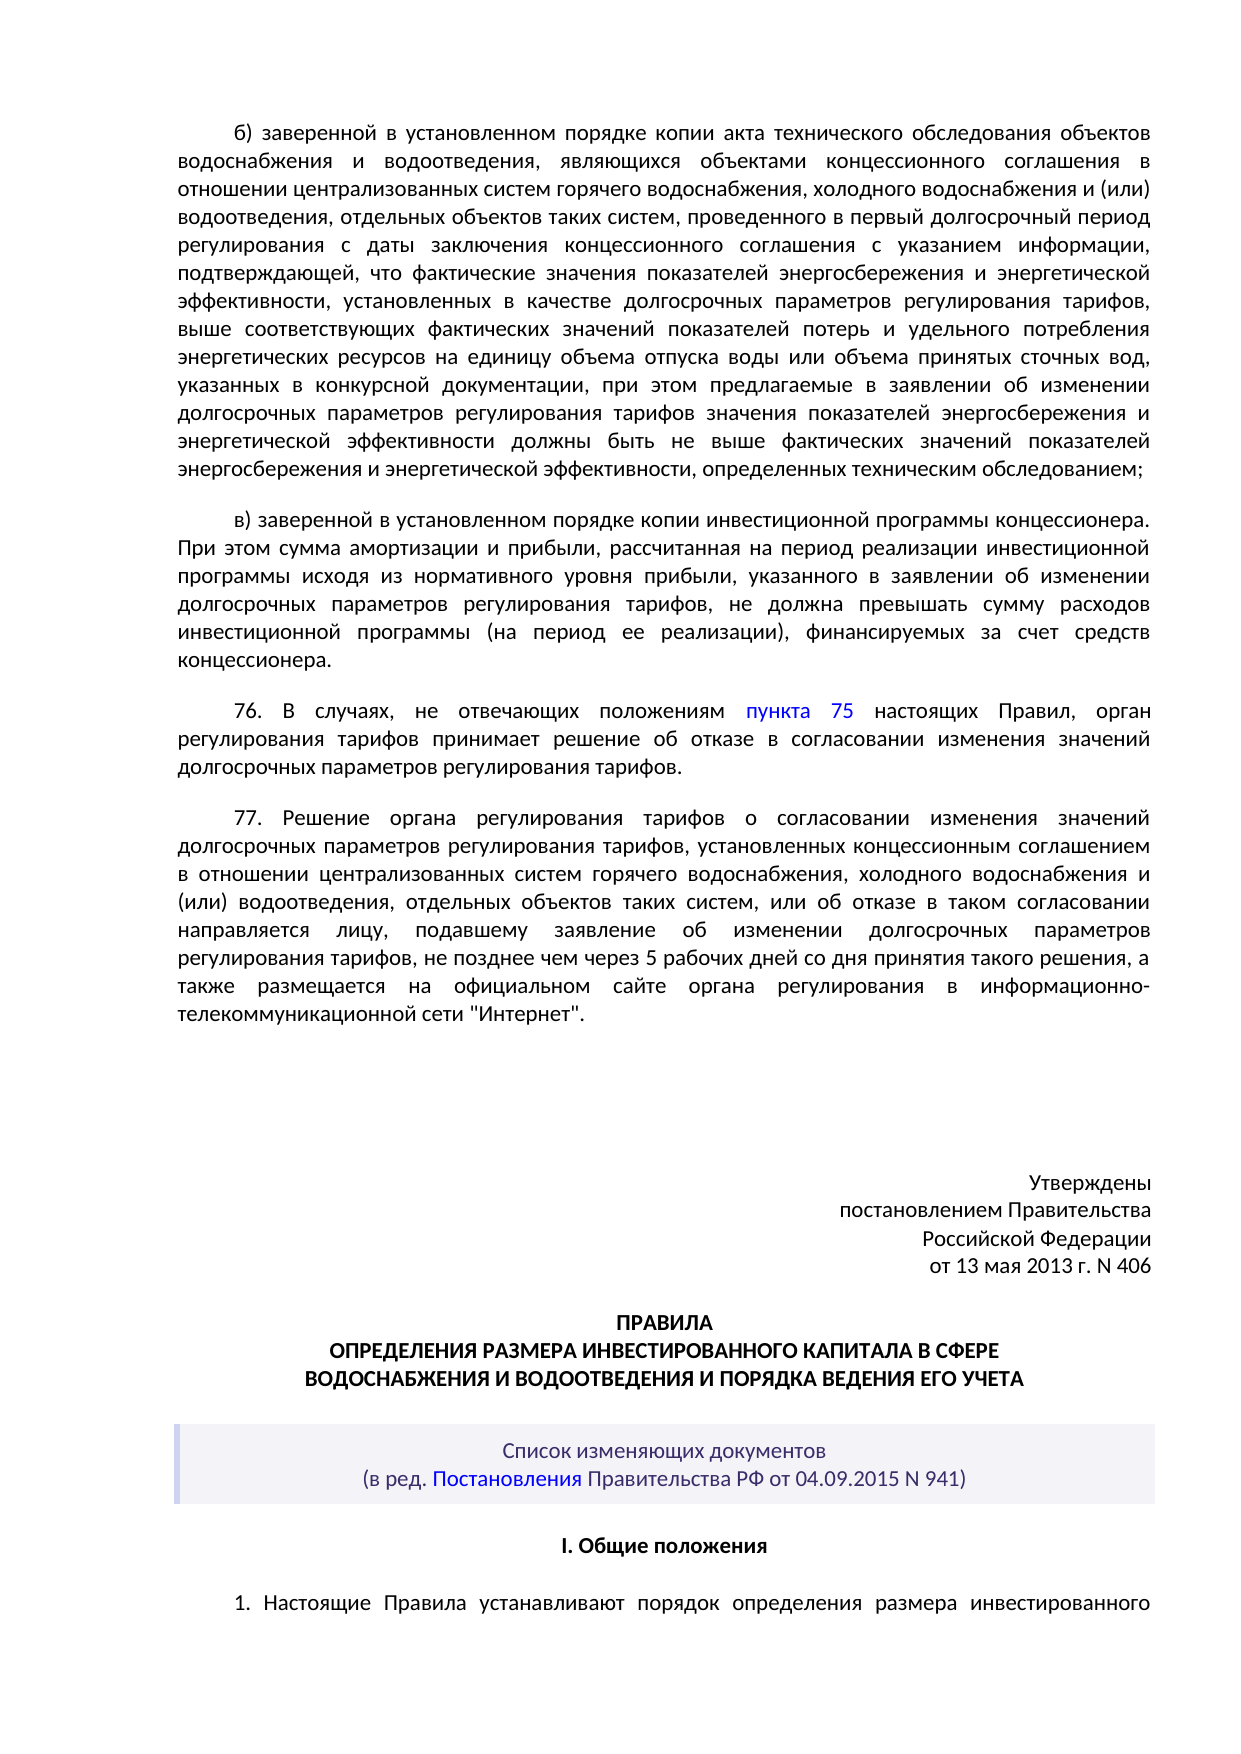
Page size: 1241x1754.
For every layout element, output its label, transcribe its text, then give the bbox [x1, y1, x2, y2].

text б) заверенной в установленном порядке копии акта технического обследования объектов водоснабжения и водоотведения, являющихся объектами концессионного соглашения в отношении централизованных систем горячего водоснабжения, холодного водоснабжения и (или) водоотведения, отдельных объектов таких систем, проведенного в первый долгосрочный период регулирования с даты заключения концессионного соглашения с указанием информации, подтверждающей, что фактические значения показателей энергосбережения и энергетической эффективности, установленных в качестве долгосрочных параметров регулирования тарифов, выше соответствующих фактических значений показателей потерь и удельного потребления энергетических ресурсов на единицу объема отпуска воды или объема принятых сточных вод, указанных в конкурсной документации, при этом предлагаемые в заявлении об изменении долгосрочных параметров регулирования тарифов значения показателей энергосбережения и энергетической эффективности должны быть не выше фактических значений показателей энергосбережения и энергетической эффективности, определенных техническим обследованием; [177, 118, 1152, 482]
text Утверждены [177, 1168, 1152, 1196]
text постановлением Правительства [177, 1196, 1152, 1224]
text в) заверенной в установленном порядке копии инвестиционной программы концессионера. При этом сумма амортизации и прибыли, рассчитанная на период реализации инвестиционной программы исходя из нормативного уровня прибыли, указанного в заявлении об изменении долгосрочных параметров регулирования тарифов, не должна превышать сумму расходов инвестиционной программы (на период ее реализации), финансируемых за счет средств концессионера. [177, 505, 1152, 673]
table_header Список изменяющих документов (в ред. Постановления Правительства РФ от 04.09.2015 N 941) [180, 1424, 1149, 1504]
title ПРАВИЛА [177, 1308, 1152, 1336]
text от 13 мая 2013 г. N 406 [177, 1252, 1152, 1280]
text 76. В случаях, не отвечающих положениям пункта 75 настоящих Правил, орган регулирования тарифов принимает решение об отказе в согласовании изменения значений долгосрочных параметров регулирования тарифов. [177, 696, 1152, 780]
title I. Общие положения [177, 1532, 1152, 1560]
text 77. Решение органа регулирования тарифов о согласовании изменения значений долгосрочных параметров регулирования тарифов, установленных концессионным соглашением в отношении централизованных систем горячего водоснабжения, холодного водоснабжения и (или) водоотведения, отдельных объектов таких систем, или об отказе в таком согласовании направляется лицу, подавшему заявление об изменении долгосрочных параметров регулирования тарифов, не позднее чем через 5 рабочих дней со дня принятия такого решения, а также размещается на официальном сайте органа регулирования в информационно-телекоммуникационной сети "Интернет". [177, 803, 1152, 1027]
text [177, 1588, 1152, 1616]
title ВОДОСНАБЖЕНИЯ И ВОДООТВЕДЕНИЯ И ПОРЯДКА ВЕДЕНИЯ ЕГО УЧЕТА [177, 1364, 1152, 1392]
title ОПРЕДЕЛЕНИЯ РАЗМЕРА ИНВЕСТИРОВАННОГО КАПИТАЛА В СФЕРЕ [177, 1336, 1152, 1364]
text Российской Федерации [177, 1224, 1152, 1252]
